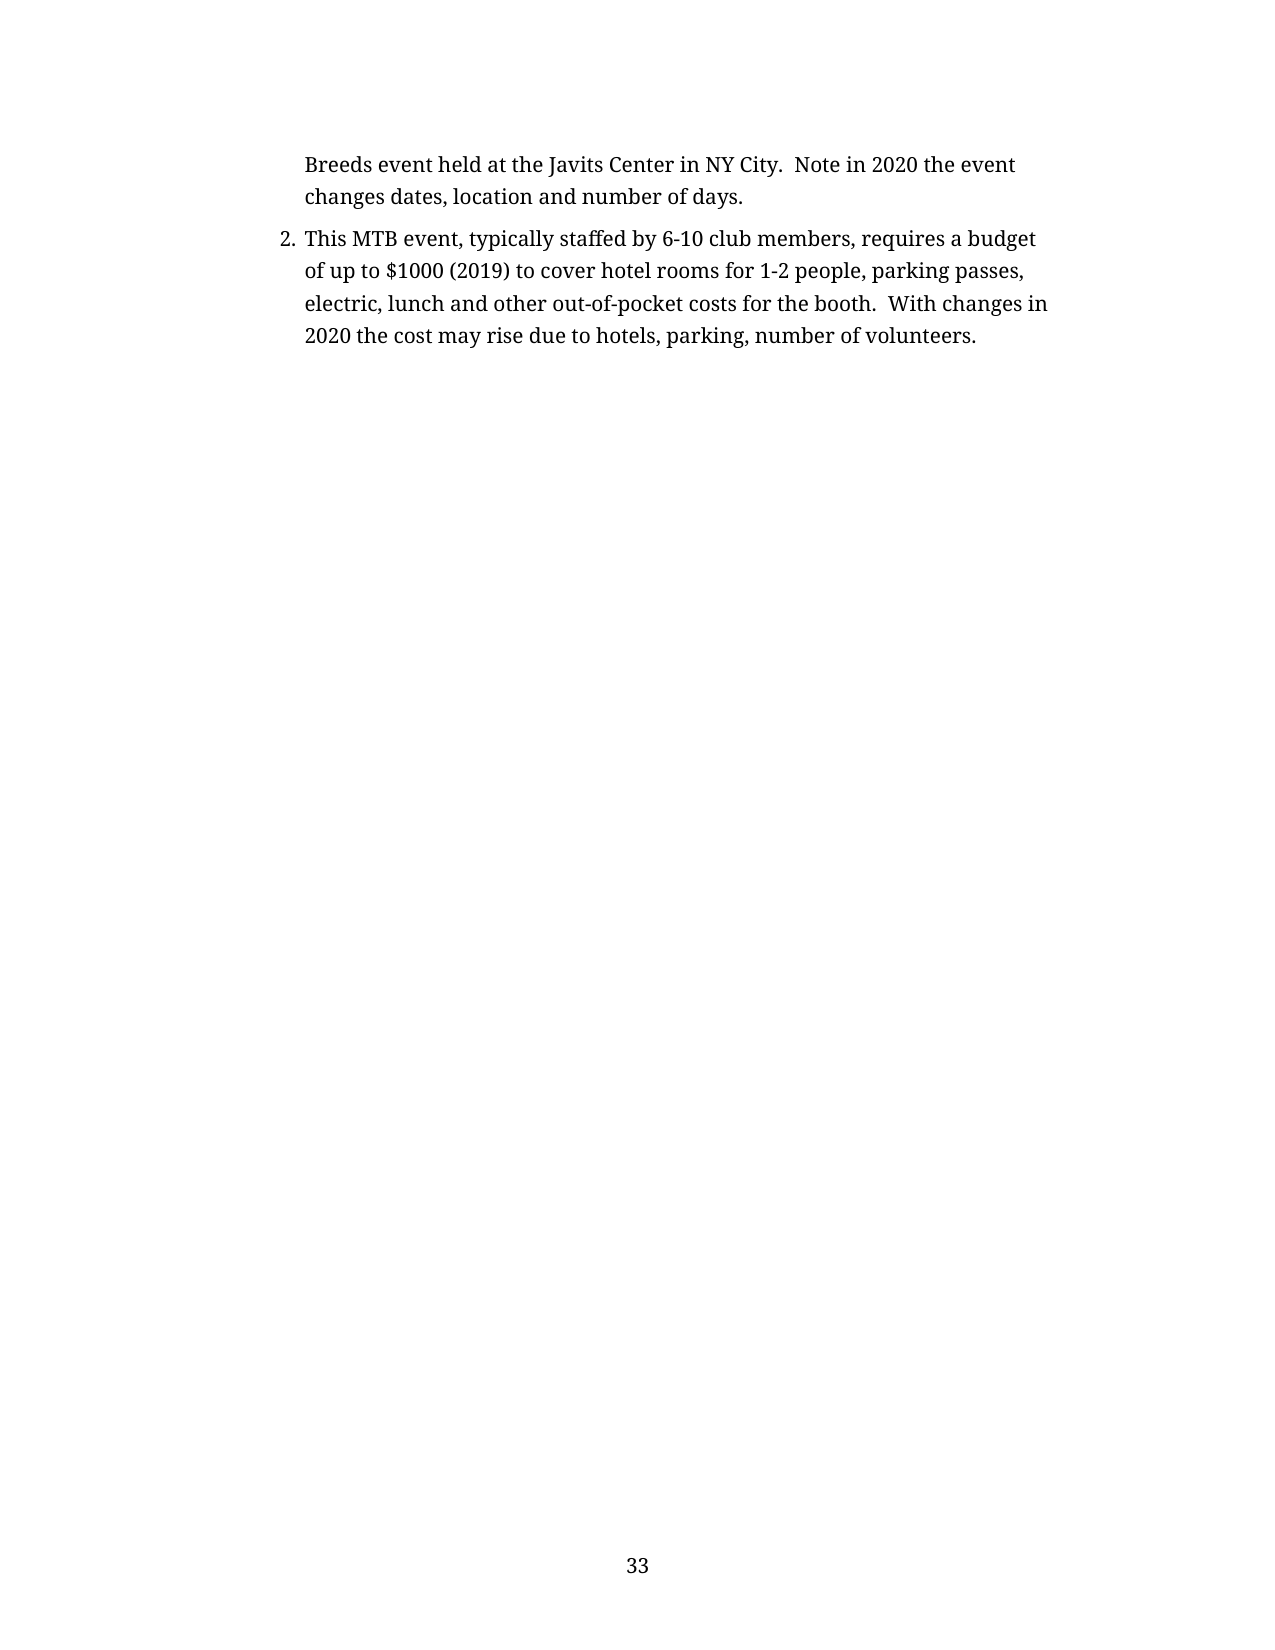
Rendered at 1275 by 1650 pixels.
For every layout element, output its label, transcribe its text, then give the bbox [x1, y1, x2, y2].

list This MTB event, typically staffed by 6-10 club members, requires a budget of up to $1000 (2019) to cover hotel rooms for 1-2 people, parking passes, electric, lunch and other out-of-pocket costs for the booth. With changes in 2020 the cost may rise due to hotels, parking, number of volunteers. [279, 224, 1055, 349]
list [279, 150, 1055, 211]
